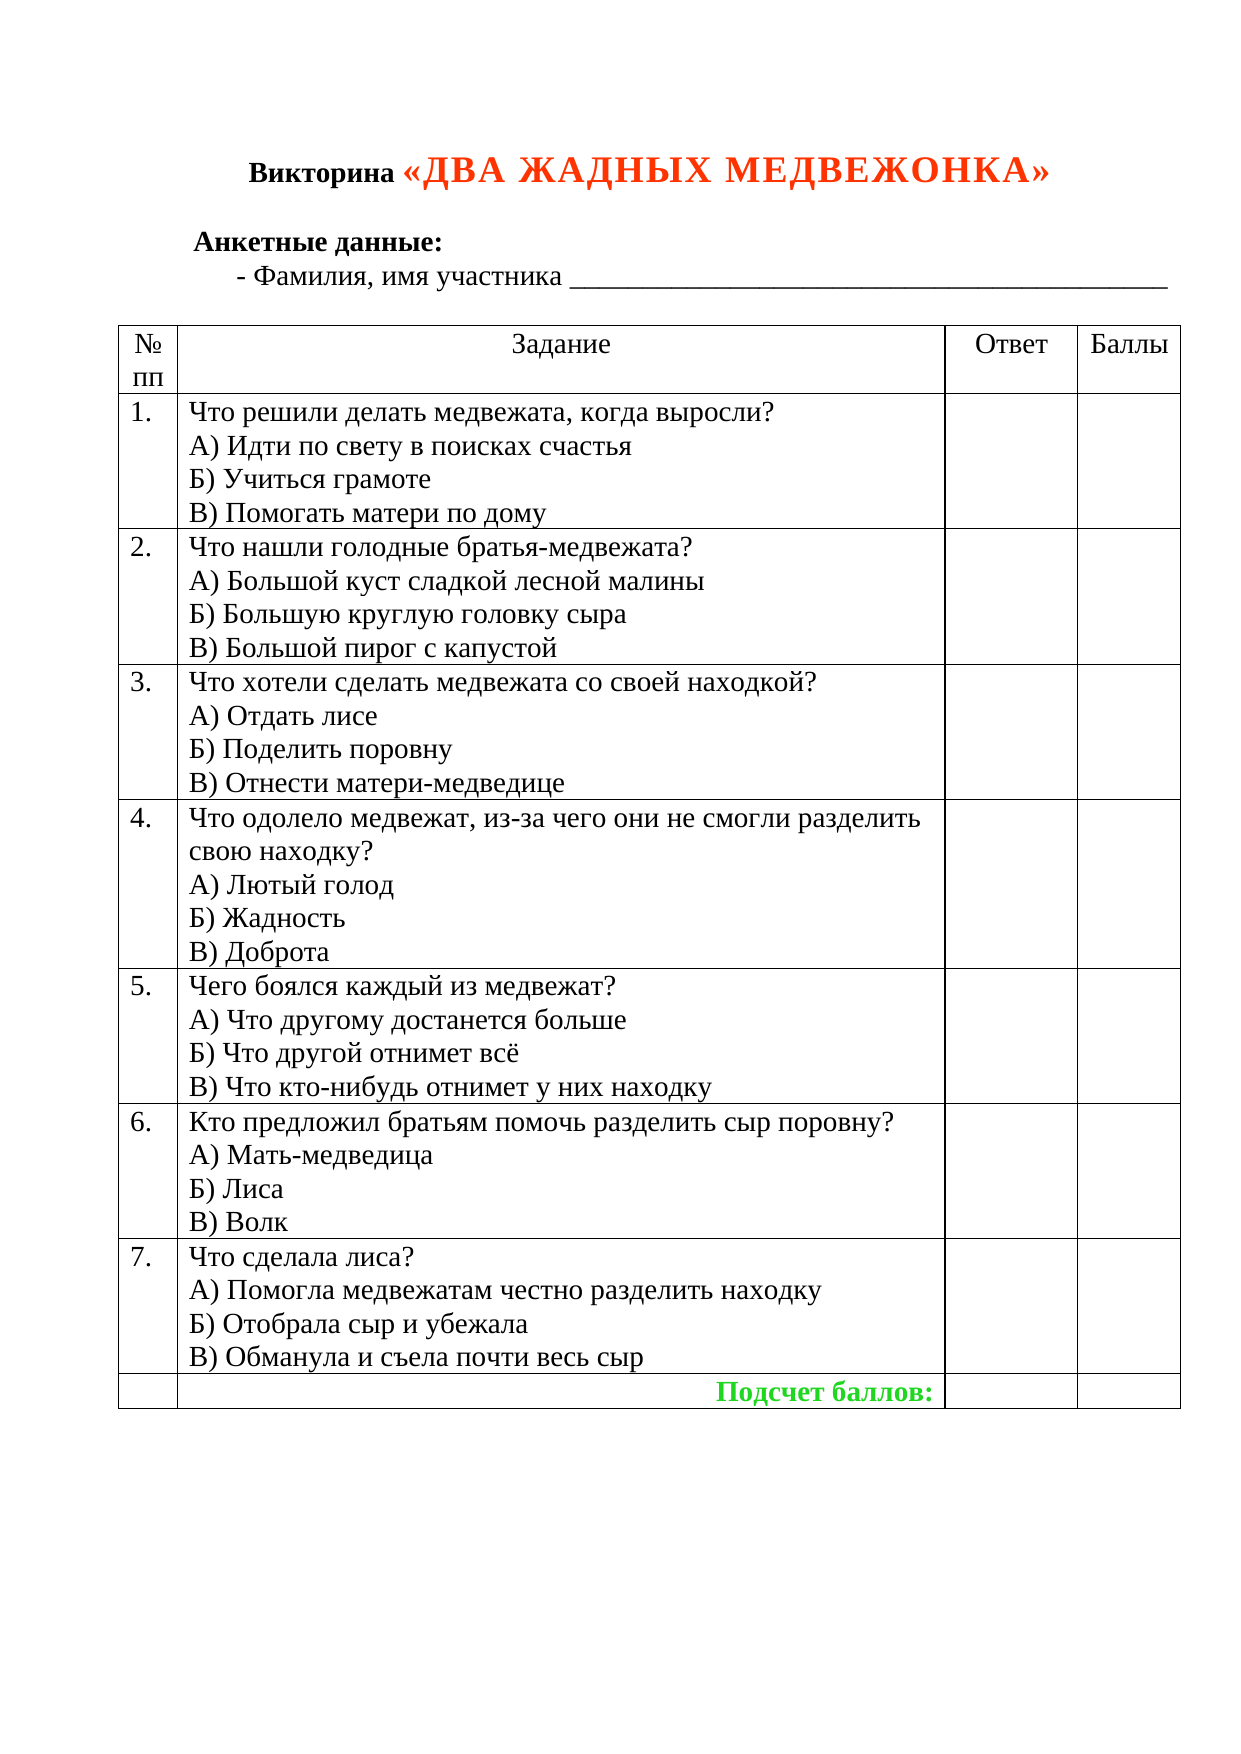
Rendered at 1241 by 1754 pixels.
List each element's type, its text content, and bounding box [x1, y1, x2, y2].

table_cell 1. [119, 394, 177, 528]
table_cell [119, 1374, 177, 1408]
text - Фамилия, имя участника _________________________________________ [118, 258, 1181, 291]
table_cell 7. [119, 1239, 177, 1373]
table_header № пп [119, 326, 177, 393]
table_cell [1078, 665, 1180, 799]
table_cell 4. [119, 800, 177, 967]
table_cell [1078, 529, 1180, 663]
table_cell Что нашли голодные братья-медвежата? А) Большой куст сладкой лесной малины Б) Большую круглую головку сыра В) Большой пирог с капустой [557, 529, 944, 663]
table_cell [946, 1104, 1077, 1238]
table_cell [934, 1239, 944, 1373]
table_cell [1078, 1104, 1180, 1238]
table_cell 6. [119, 1104, 177, 1238]
table_cell 5. [119, 969, 177, 1103]
table_cell Что одолело медвежат, из-за чего они не смогли разделить свою находку? А) Лютый голод Б) Жадность В) Доброта [329, 800, 944, 967]
table_cell [1078, 969, 1180, 1103]
table_cell [946, 665, 1077, 799]
table_cell [946, 1239, 1077, 1373]
table_cell [946, 529, 1077, 663]
text Викторина «ДВА ЖАДНЫХ МЕДВЕЖОНКА» [118, 148, 1181, 191]
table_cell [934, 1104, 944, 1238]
table_cell Что решили делать медвежата, когда выросли? А) Идти по свету в поисках счастья Б) Учиться грамоте В) Помогать матери по дому [178, 394, 944, 528]
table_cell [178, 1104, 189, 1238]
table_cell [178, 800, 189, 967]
table_cell 3. [119, 665, 177, 799]
text Анкетные данные: [193, 224, 1181, 258]
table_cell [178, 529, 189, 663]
table_cell [1078, 1239, 1180, 1373]
table_cell [1078, 1374, 1180, 1408]
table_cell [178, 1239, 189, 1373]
table_cell Подсчет баллов: [178, 1374, 944, 1408]
table_header Баллы [1078, 326, 1180, 393]
table_cell [946, 800, 1077, 967]
table_cell 2. [119, 529, 177, 663]
table_cell Чего боялся каждый из медвежат? А) Что другому достанется больше Б) Что другой отнимет всё В) Что кто-нибудь отнимет у них находку [178, 969, 944, 1103]
table_header Ответ [946, 326, 1077, 393]
table_cell [946, 969, 1077, 1103]
table_cell [1078, 800, 1180, 967]
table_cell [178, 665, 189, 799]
table_cell [1078, 394, 1180, 528]
table_header Задание [178, 326, 944, 393]
table_cell [946, 394, 1077, 528]
table_cell Что хотели сделать медвежата со своей находкой? А) Отдать лисе Б) Поделить поровну В) Отнести матери-медведице [378, 665, 944, 799]
table_cell [946, 1374, 1077, 1408]
